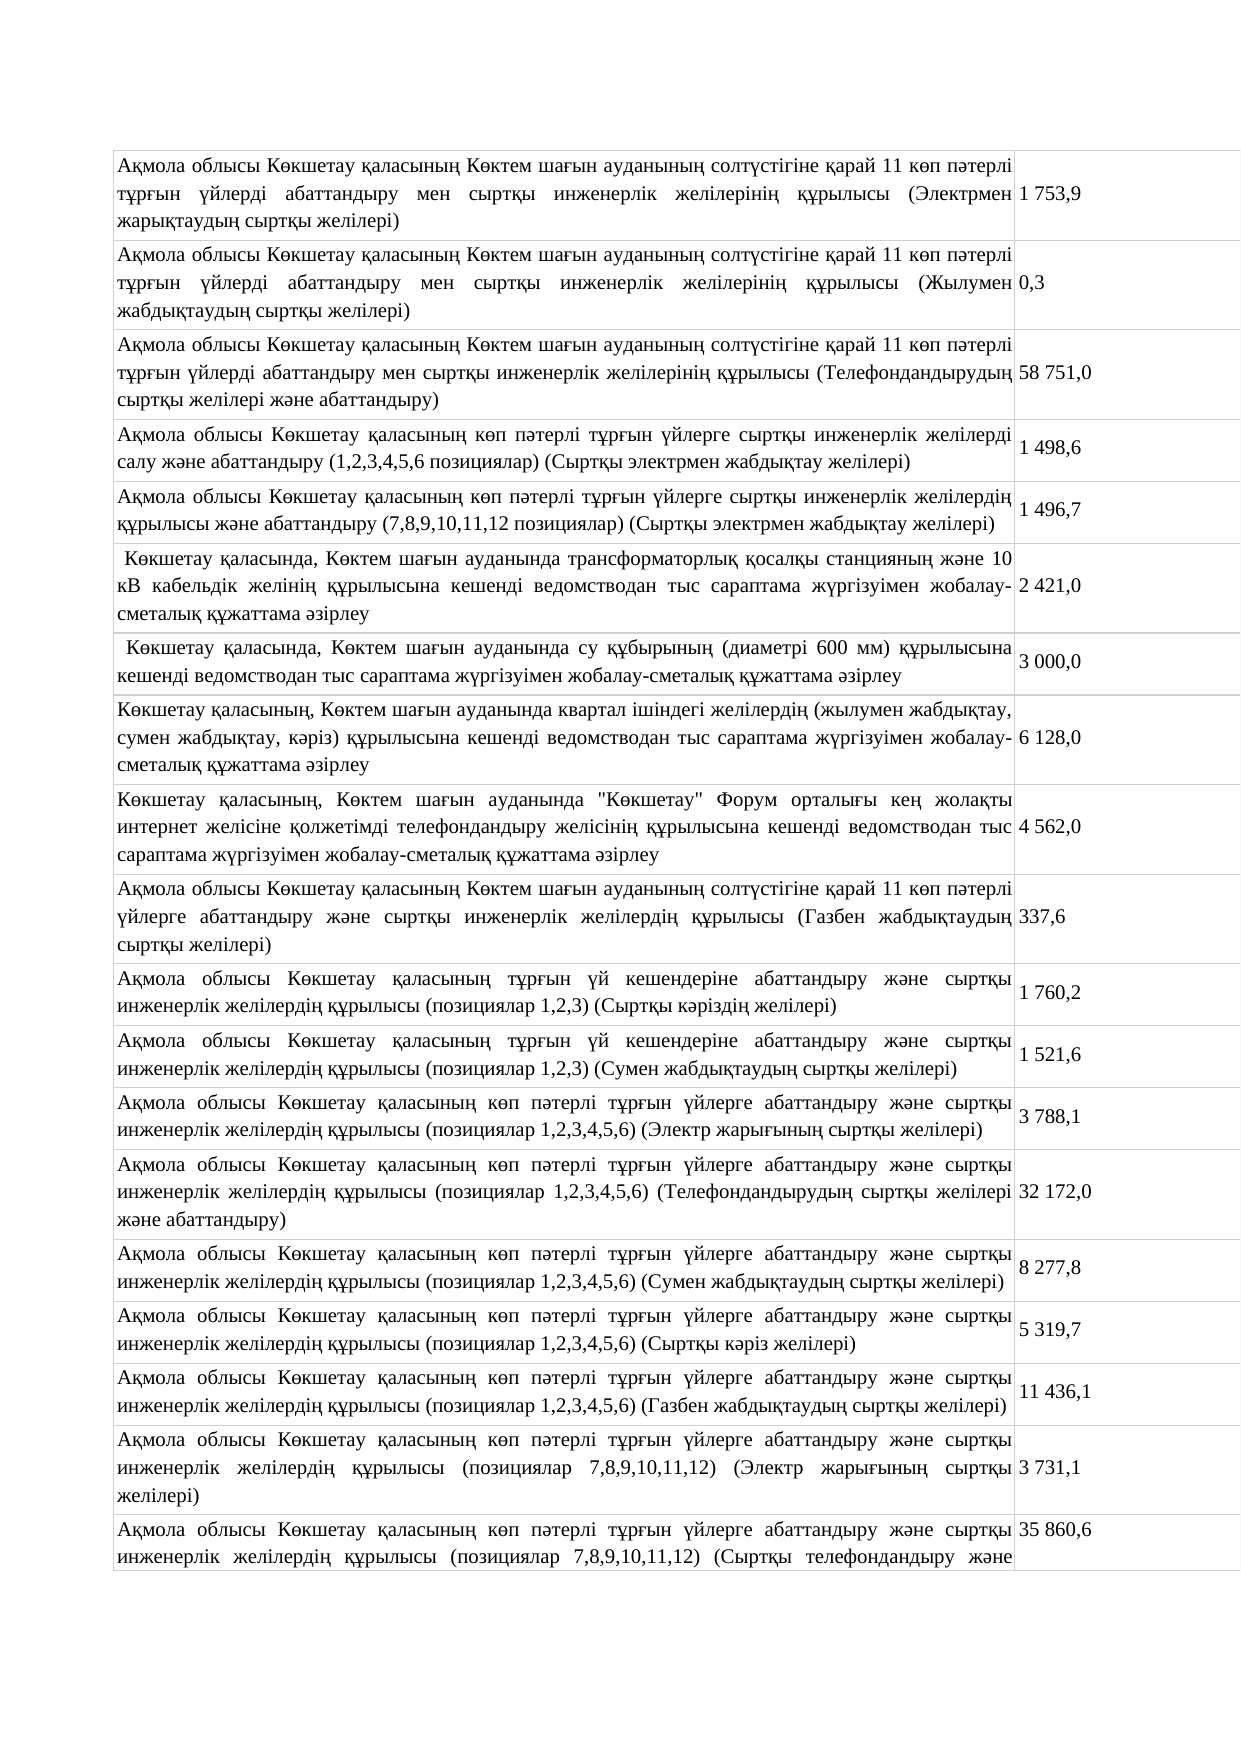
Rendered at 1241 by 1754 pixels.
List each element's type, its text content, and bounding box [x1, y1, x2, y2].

table_cell 4 562,0 [1015, 785, 1240, 873]
table_cell Ақмола облысы Көкшетау қаласының көп пәтерлі тұрғын үйлерге сыртқы инженерлік желілердің құрылысы және абаттандыру (7,8,9,10,11,12 позициялар) (Сыртқы электрмен жабдықтау желілері) [114, 482, 1014, 543]
table_cell Ақмола облысы Көкшетау қаласының тұрғын үй кешендеріне абаттандыру және сыртқы инженерлік желілердің құрылысы (позициялар 1,2,3) (Сыртқы кәріздің желілері) [114, 964, 1014, 1025]
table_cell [114, 1515, 1014, 1570]
table_cell 3 788,1 [1015, 1088, 1240, 1149]
table_cell Ақмола облысы Көкшетау қаласының көп пәтерлі тұрғын үйлерге абаттандыру және сыртқы инженерлік желілердің құрылысы (позициялар 1,2,3,4,5,6) (Сумен жабдықтаудың сыртқы желілері) [114, 1240, 1014, 1301]
table_cell 337,6 [1015, 875, 1240, 963]
table_cell Ақмола облысы Көкшетау қаласының Көктем шағын ауданының солтүстігіне қарай 11 көп пәтерлі тұрғын үйлерді абаттандыру мен сыртқы инженерлік желілерінің құрылысы (Телефондандырудың сыртқы желілері және абаттандыру) [114, 330, 1014, 419]
table_cell Ақмола облысы Көкшетау қаласының көп пәтерлі тұрғын үйлерге абаттандыру және сыртқы инженерлік желілердің құрылысы (позициялар 1,2,3,4,5,6) (Сыртқы кәріз желілері) [114, 1302, 1014, 1362]
table_cell 1 521,6 [1015, 1026, 1240, 1087]
table_cell 3 731,1 [1015, 1426, 1240, 1514]
table_cell 3 000,0 [1015, 634, 1240, 694]
table_cell 1 496,7 [1015, 482, 1240, 543]
table_cell Ақмола облысы Көкшетау қаласының Көктем шағын ауданының солтүстігіне қарай 11 көп пәтерлі тұрғын үйлерді абаттандыру мен сыртқы инженерлік желілерінің құрылысы (Жылумен жабдықтаудың сыртқы желілері) [114, 241, 1014, 329]
table_cell Ақмола облысы Көкшетау қаласының тұрғын үй кешендеріне абаттандыру және сыртқы инженерлік желілердің құрылысы (позициялар 1,2,3) (Сумен жабдықтаудың сыртқы желілері) [114, 1026, 1014, 1087]
table_cell 8 277,8 [1015, 1240, 1240, 1301]
table_cell 11 436,1 [1015, 1364, 1240, 1424]
table_cell Ақмола облысы Көкшетау қаласының Көктем шағын ауданының солтүстігіне қарай 11 көп пәтерлі үйлерге абаттандыру және сыртқы инженерлік желілердің құрылысы (Газбен жабдықтаудың сыртқы желілері) [114, 875, 1014, 963]
table_cell Көкшетау қаласында, Көктем шағын ауданында трансформаторлық қосалқы станцияның және 10 кВ кабельдік желінің құрылысына кешенді ведомстводан тыс сараптама жүргізуімен жобалау-сметалық құжаттама әзірлеу [114, 544, 1014, 632]
table_cell Ақмола облысы Көкшетау қаласының көп пәтерлі тұрғын үйлерге абаттандыру және сыртқы инженерлік желілердің құрылысы (позициялар 7,8,9,10,11,12) (Электр жарығының сыртқы желілері) [114, 1426, 1014, 1514]
table_cell 1 760,2 [1015, 964, 1240, 1025]
table_cell 32 172,0 [1015, 1150, 1240, 1238]
table_cell Ақмола облысы Көкшетау қаласының Көктем шағын ауданының солтүстігіне қарай 11 көп пәтерлі тұрғын үйлерді абаттандыру мен сыртқы инженерлік желілерінің құрылысы (Электрмен жарықтаудың сыртқы желілері) [114, 151, 1014, 239]
table_cell 35 860,6 [1015, 1515, 1240, 1570]
table_cell Ақмола облысы Көкшетау қаласының көп пәтерлі тұрғын үйлерге абаттандыру және сыртқы инженерлік желілердің құрылысы (позициялар 1,2,3,4,5,6) (Телефондандырудың сыртқы желілері және абаттандыру) [114, 1150, 1014, 1238]
table_cell Көкшетау қаласының, Көктем шағын ауданында "Көкшетау" Форум орталығы кең жолақты интернет желісіне қолжетімді телефондандыру желісінің құрылысына кешенді ведомстводан тыс сараптама жүргізуімен жобалау-сметалық құжаттама әзірлеу [114, 785, 1014, 873]
table_cell 2 421,0 [1015, 544, 1240, 632]
table_cell 58 751,0 [1015, 330, 1240, 419]
table_cell 5 319,7 [1015, 1302, 1240, 1362]
table_cell Ақмола облысы Көкшетау қаласының көп пәтерлі тұрғын үйлерге абаттандыру және сыртқы инженерлік желілердің құрылысы (позициялар 1,2,3,4,5,6) (Электр жарығының сыртқы желілері) [114, 1088, 1014, 1149]
table_cell Көкшетау қаласының, Көктем шағын ауданында квартал ішіндегі желілердің (жылумен жабдықтау, сумен жабдықтау, кәріз) құрылысына кешенді ведомстводан тыс сараптама жүргізуімен жобалау-сметалық құжаттама әзірлеу [114, 696, 1014, 784]
table_cell 1 753,9 [1015, 151, 1240, 239]
table_cell Ақмола облысы Көкшетау қаласының көп пәтерлі тұрғын үйлерге абаттандыру және сыртқы инженерлік желілердің құрылысы (позициялар 1,2,3,4,5,6) (Газбен жабдықтаудың сыртқы желілері) [114, 1364, 1014, 1424]
table_cell 0,3 [1015, 241, 1240, 329]
table_cell Көкшетау қаласында, Көктем шағын ауданында су құбырының (диаметрі 600 мм) құрылысына кешенді ведомстводан тыс сараптама жүргізуімен жобалау-сметалық құжаттама әзірлеу [114, 634, 1014, 694]
table_cell 1 498,6 [1015, 420, 1240, 481]
table_cell Ақмола облысы Көкшетау қаласының көп пәтерлі тұрғын үйлерге сыртқы инженерлік желілерді салу және абаттандыру (1,2,3,4,5,6 позициялар) (Сыртқы электрмен жабдықтау желілері) [114, 420, 1014, 481]
table_cell 6 128,0 [1015, 696, 1240, 784]
